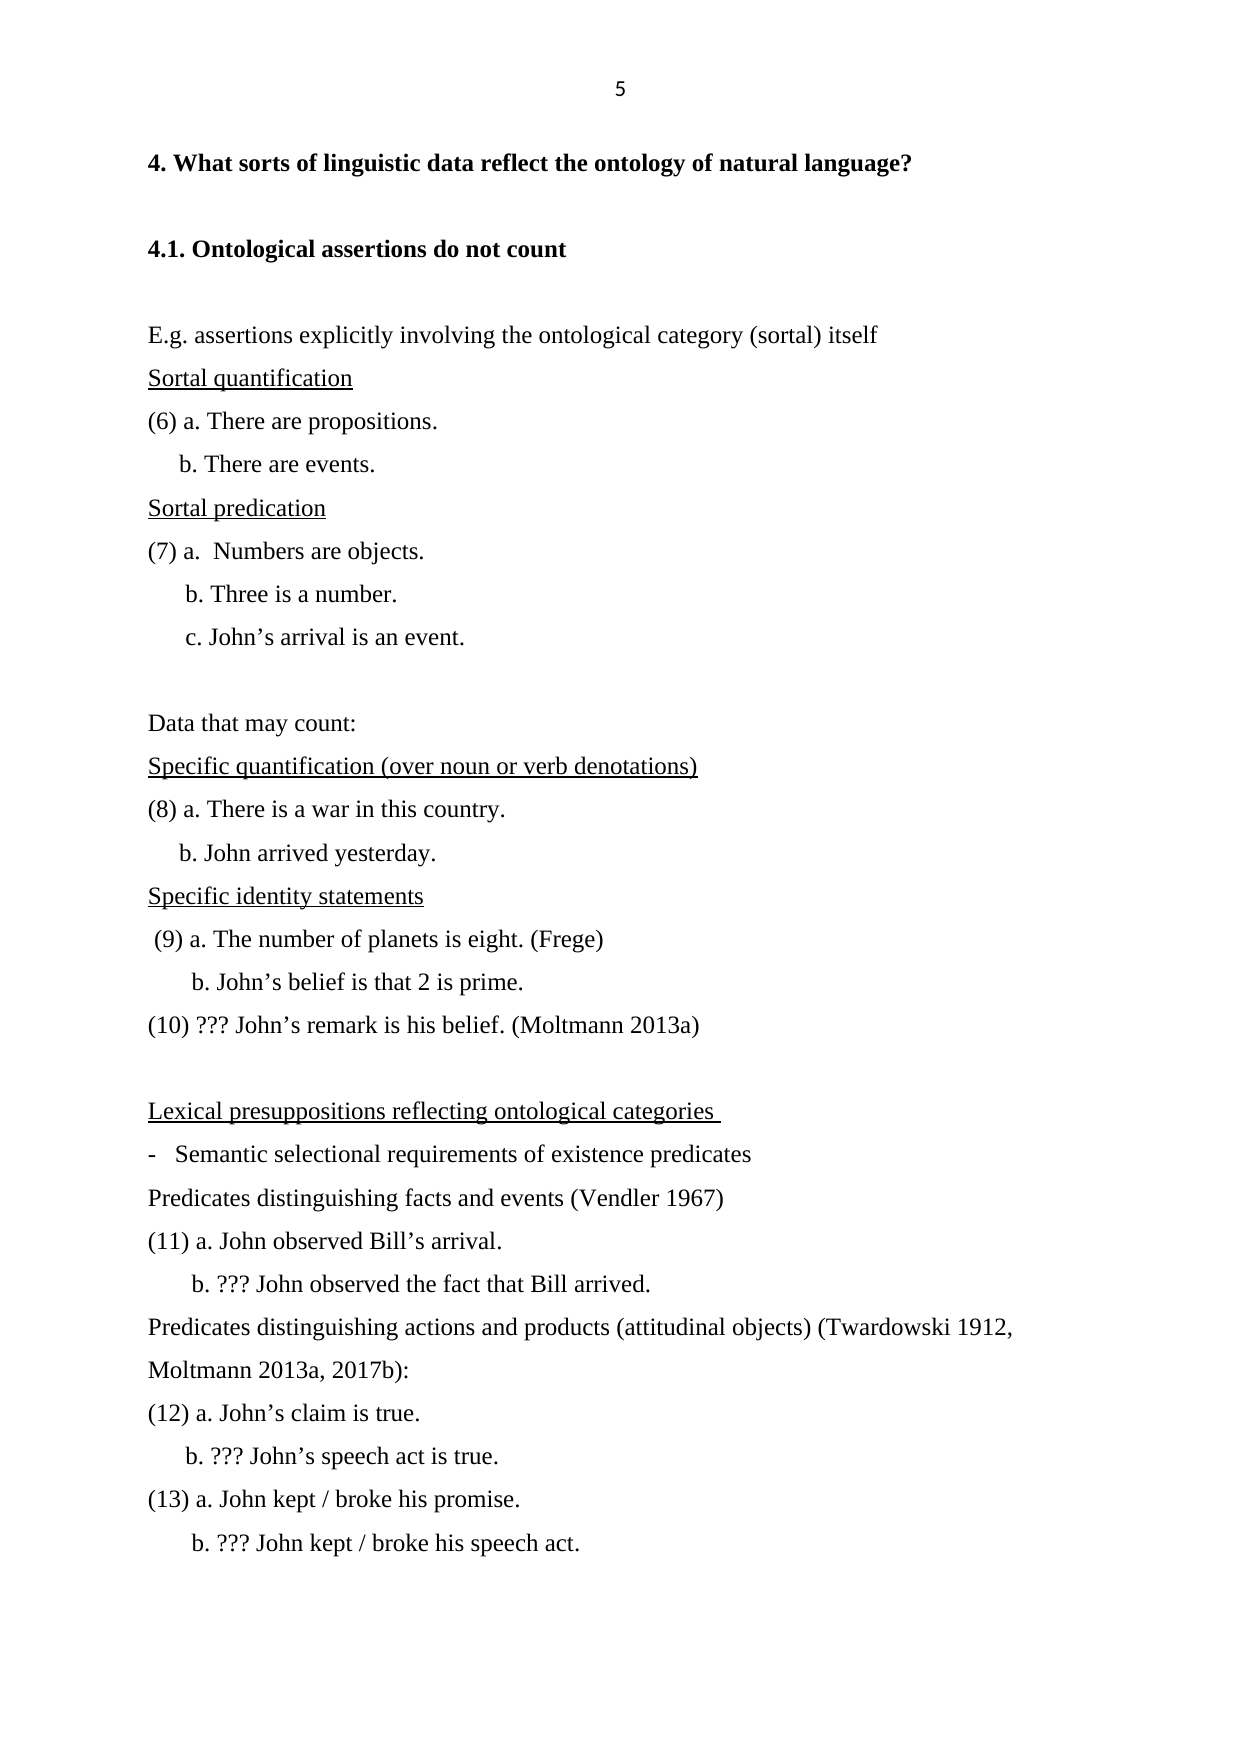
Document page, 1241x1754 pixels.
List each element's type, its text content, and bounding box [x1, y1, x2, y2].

text b. John’s belief is that 2 is prime. [148, 967, 1093, 996]
text - Semantic selectional requirements of existence predicates [148, 1139, 1093, 1168]
text Data that may count: [148, 708, 1093, 737]
text Specific quantification (over noun or verb denotations) [148, 751, 1093, 780]
text Predicates distinguishing actions and products (attitudinal objects) (Twardowski 1912, Moltmann 2013a, 2017b): [148, 1312, 1093, 1384]
text b. ??? John’s speech act is true. [148, 1441, 1093, 1470]
text (11) a. John observed Bill’s arrival. [148, 1226, 1093, 1254]
text Sortal quantification [148, 363, 1093, 392]
text (13) a. John kept / broke his promise. [148, 1484, 1093, 1513]
text c. John’s arrival is an event. [148, 622, 1093, 651]
text b. There are events. [148, 449, 1093, 478]
text b. Three is a number. [148, 579, 1093, 608]
text 4.1. Ontological assertions do not count [148, 234, 1093, 263]
text (7) a. Numbers are objects. [148, 536, 1093, 564]
text b. ??? John kept / broke his speech act. [148, 1528, 1093, 1556]
text 4. What sorts of linguistic data reflect the ontology of natural language? [148, 148, 1093, 176]
text (10) ??? John’s remark is his belief. (Moltmann 2013a) [148, 1010, 1093, 1039]
text Sortal predication [148, 493, 1093, 521]
text (9) a. The number of planets is eight. (Frege) [148, 924, 1093, 953]
text b. ??? John observed the fact that Bill arrived. [148, 1269, 1093, 1298]
text E.g. assertions explicitly involving the ontological category (sortal) itself [148, 320, 1093, 349]
text Lexical presuppositions reflecting ontological categories [148, 1096, 1093, 1125]
text Predicates distinguishing facts and events (Vendler 1967) [148, 1183, 1093, 1211]
text (12) a. John’s claim is true. [148, 1398, 1093, 1427]
text (8) a. There is a war in this country. [148, 794, 1093, 823]
text b. John arrived yesterday. [148, 838, 1093, 866]
text (6) a. There are propositions. [148, 406, 1093, 435]
text Specific identity statements [148, 881, 1093, 909]
